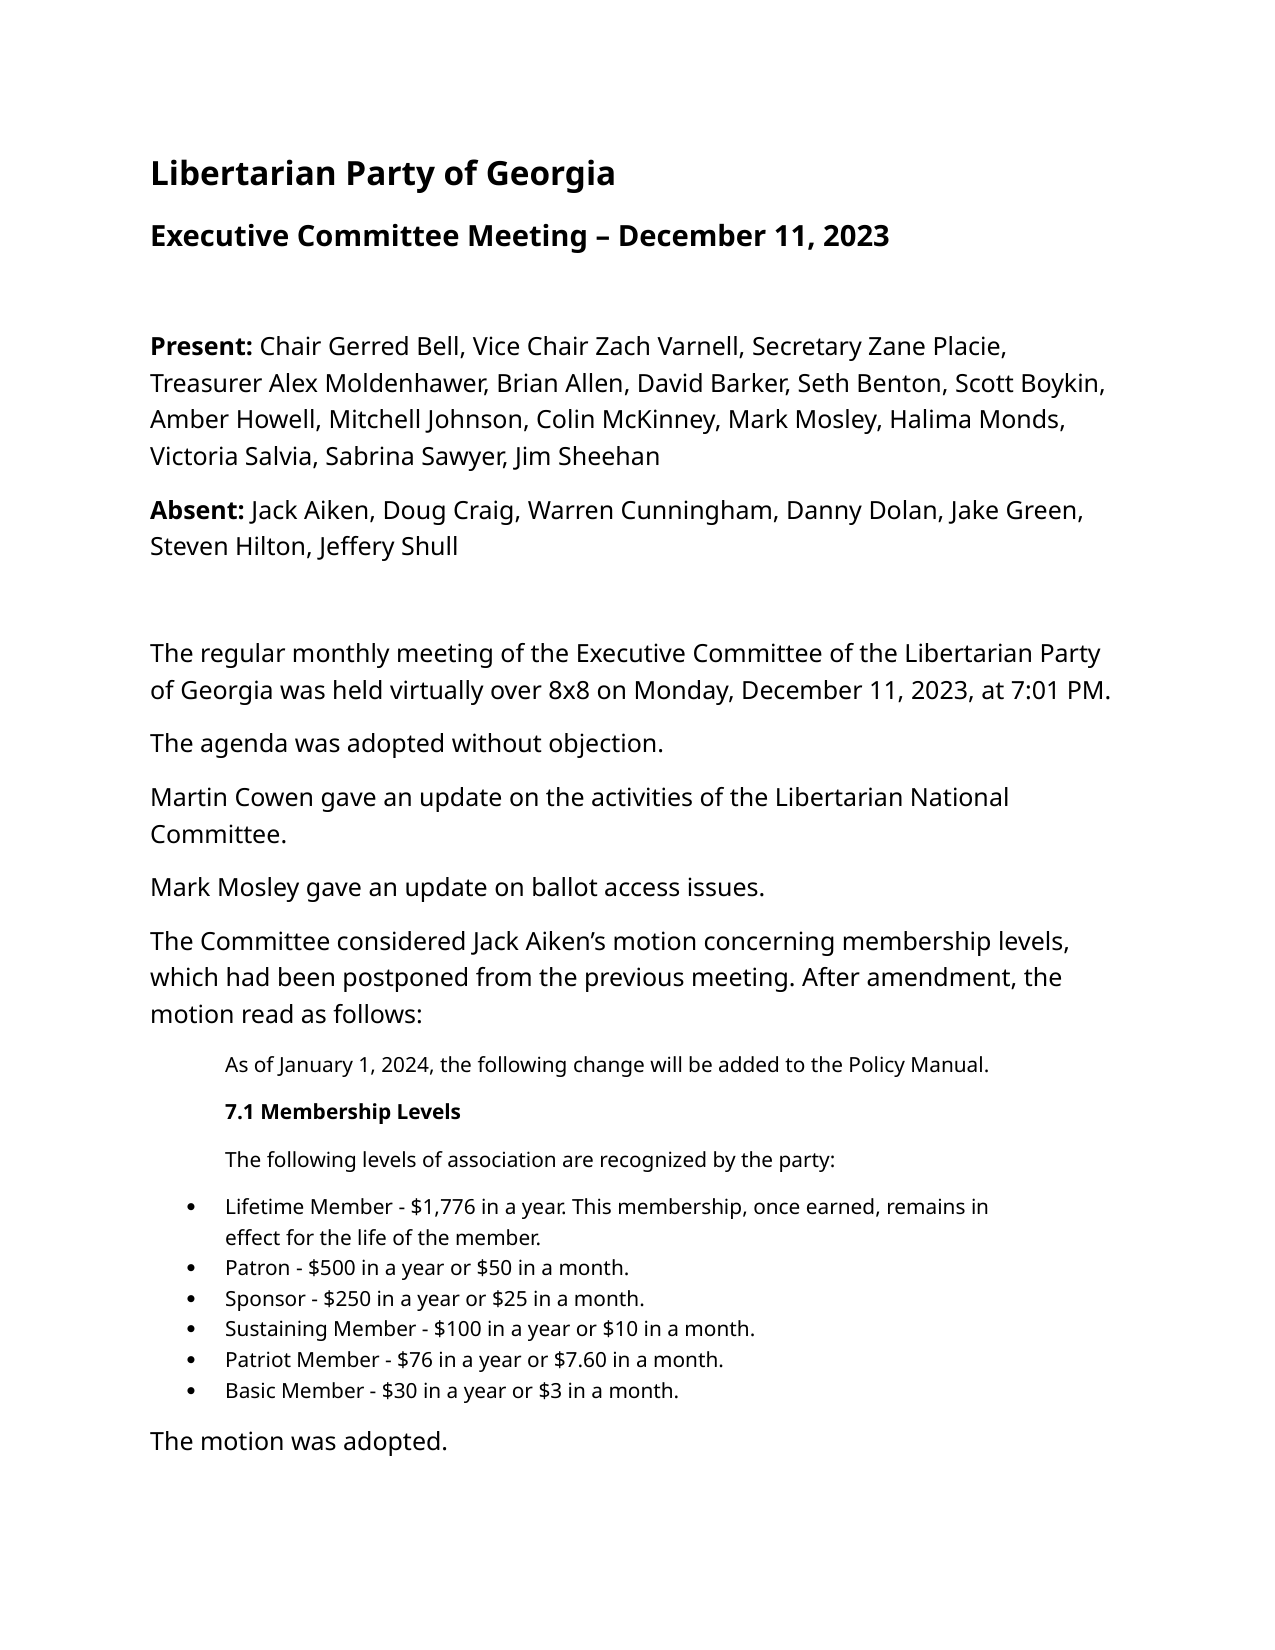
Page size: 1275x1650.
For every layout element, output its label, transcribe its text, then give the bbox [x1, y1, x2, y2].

text The regular monthly meeting of the Executive Committee of the Libertarian Party of Georgia was held virtually over 8x8 on Monday, December 11, 2023, at 7:01 PM. [150, 636, 1125, 707]
text Mark Mosley gave an update on ballot access issues. [150, 870, 1125, 904]
list Sustaining Member - $100 in a year or $10 in a month. [187, 1314, 1050, 1343]
text As of January 1, 2024, the following change will be added to the Policy Manual. [225, 1050, 1050, 1079]
text Present: Chair Gerred Bell, Vice Chair Zach Varnell, Secretary Zane Placie, Treasurer Alex Moldenhawer, Brian Allen, David Barker, Seth Benton, Scott Boykin, Amber Howell, Mitchell Johnson, Colin McKinney, Mark Mosley, Halima Monds, Victoria Salvia, Sabrina Sawyer, Jim Sheehan [150, 328, 1125, 473]
text The Committee considered Jack Aiken’s motion concerning membership levels, which had been postponed from the previous meeting. After amendment, the motion read as follows: [150, 923, 1125, 1031]
text 7.1 Membership Levels [225, 1097, 1050, 1126]
text The following levels of association are recognized by the party: [225, 1145, 1050, 1173]
text Libertarian Party of Georgia [150, 150, 1125, 195]
text Absent: Jack Aiken, Doug Craig, Warren Cunningham, Danny Dolan, Jake Green, Steven Hilton, Jeffery Shull [150, 492, 1125, 563]
list Patriot Member - $76 in a year or $7.60 in a month. [187, 1345, 1050, 1374]
list Basic Member - $30 in a year or $3 in a month. [187, 1376, 1050, 1404]
text The agenda was adopted without objection. [150, 726, 1125, 760]
list Patron - $500 in a year or $50 in a month. [187, 1253, 1050, 1282]
text Executive Committee Meeting – December 11, 2023 [150, 216, 1125, 255]
text The motion was adopted. [150, 1423, 1125, 1457]
list Sponsor - $250 in a year or $25 in a month. [187, 1284, 1050, 1312]
list Lifetime Member - $1,776 in a year. This membership, once earned, remains in effect for the life of the member. [187, 1192, 1050, 1251]
text Martin Cowen gave an update on the activities of the Libertarian National Committee. [150, 779, 1125, 850]
